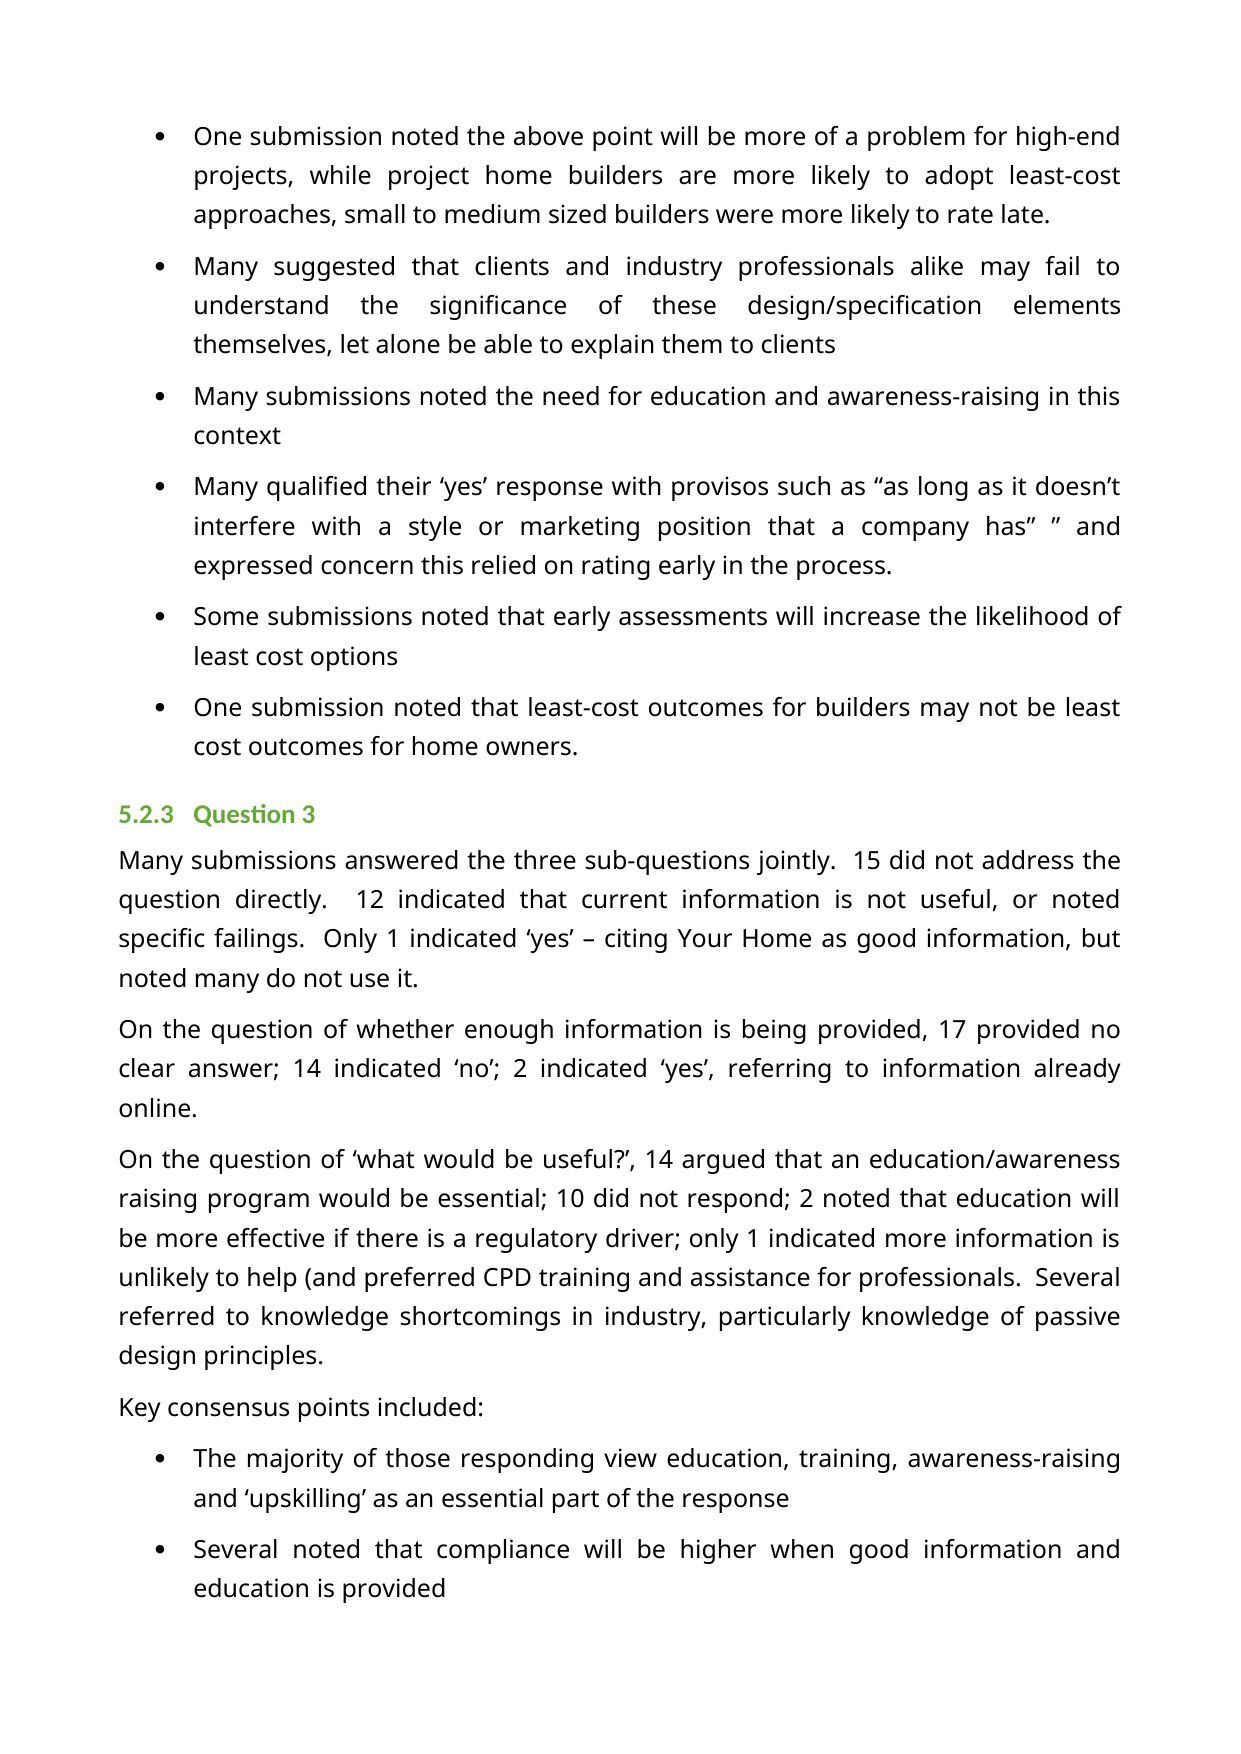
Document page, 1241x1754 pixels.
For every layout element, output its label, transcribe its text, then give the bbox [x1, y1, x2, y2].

list Several noted that compliance will be higher when good information and education is provided [156, 1532, 1122, 1605]
list One submission noted that least-cost outcomes for builders may not be least cost outcomes for home owners. [156, 690, 1122, 763]
list Many qualified their ‘yes’ response with provisos such as “as long as it doesn’t interfere with a style or marketing position that a company has” ” and expressed concern this relied on rating early in the process. [156, 469, 1122, 581]
text On the question of whether enough information is being provided, 17 provided no clear answer; 14 indicated ‘no’; 2 indicated ‘yes’, referring to information already online. [118, 1012, 1122, 1124]
list Some submissions noted that early assessments will increase the likelihood of least cost options [156, 599, 1122, 672]
list One submission noted the above point will be more of a problem for high-end projects, while project home builders are more likely to adopt least-cost approaches, small to medium sized builders were more likely to rate late. [156, 118, 1122, 231]
list The majority of those responding view education, training, awareness-raising and ‘upskilling’ as an essential part of the response [156, 1441, 1122, 1514]
list Many submissions noted the need for education and awareness-raising in this context [156, 378, 1122, 451]
text On the question of ‘what would be useful?’, 14 argued that an education/awareness raising program would be essential; 10 did not respond; 2 noted that education will be more effective if there is a regulatory driver; only 1 indicated more information is unlikely to help (and preferred CPD training and assistance for professionals. Several referred to knowledge shortcomings in industry, particularly knowledge of passive design principles. [118, 1142, 1122, 1372]
text Key consensus points included: [118, 1389, 1122, 1423]
subtitle Question 3 [118, 797, 1122, 830]
list Many suggested that clients and industry professionals alike may fail to understand the significance of these design/specification elements themselves, let alone be able to explain them to clients [156, 248, 1122, 361]
text Many submissions answered the three sub-questions jointly. 15 did not address the question directly. 12 indicated that current information is not useful, or noted specific failings. Only 1 indicated ‘yes’ – citing Your Home as good information, but noted many do not use it. [118, 843, 1122, 994]
